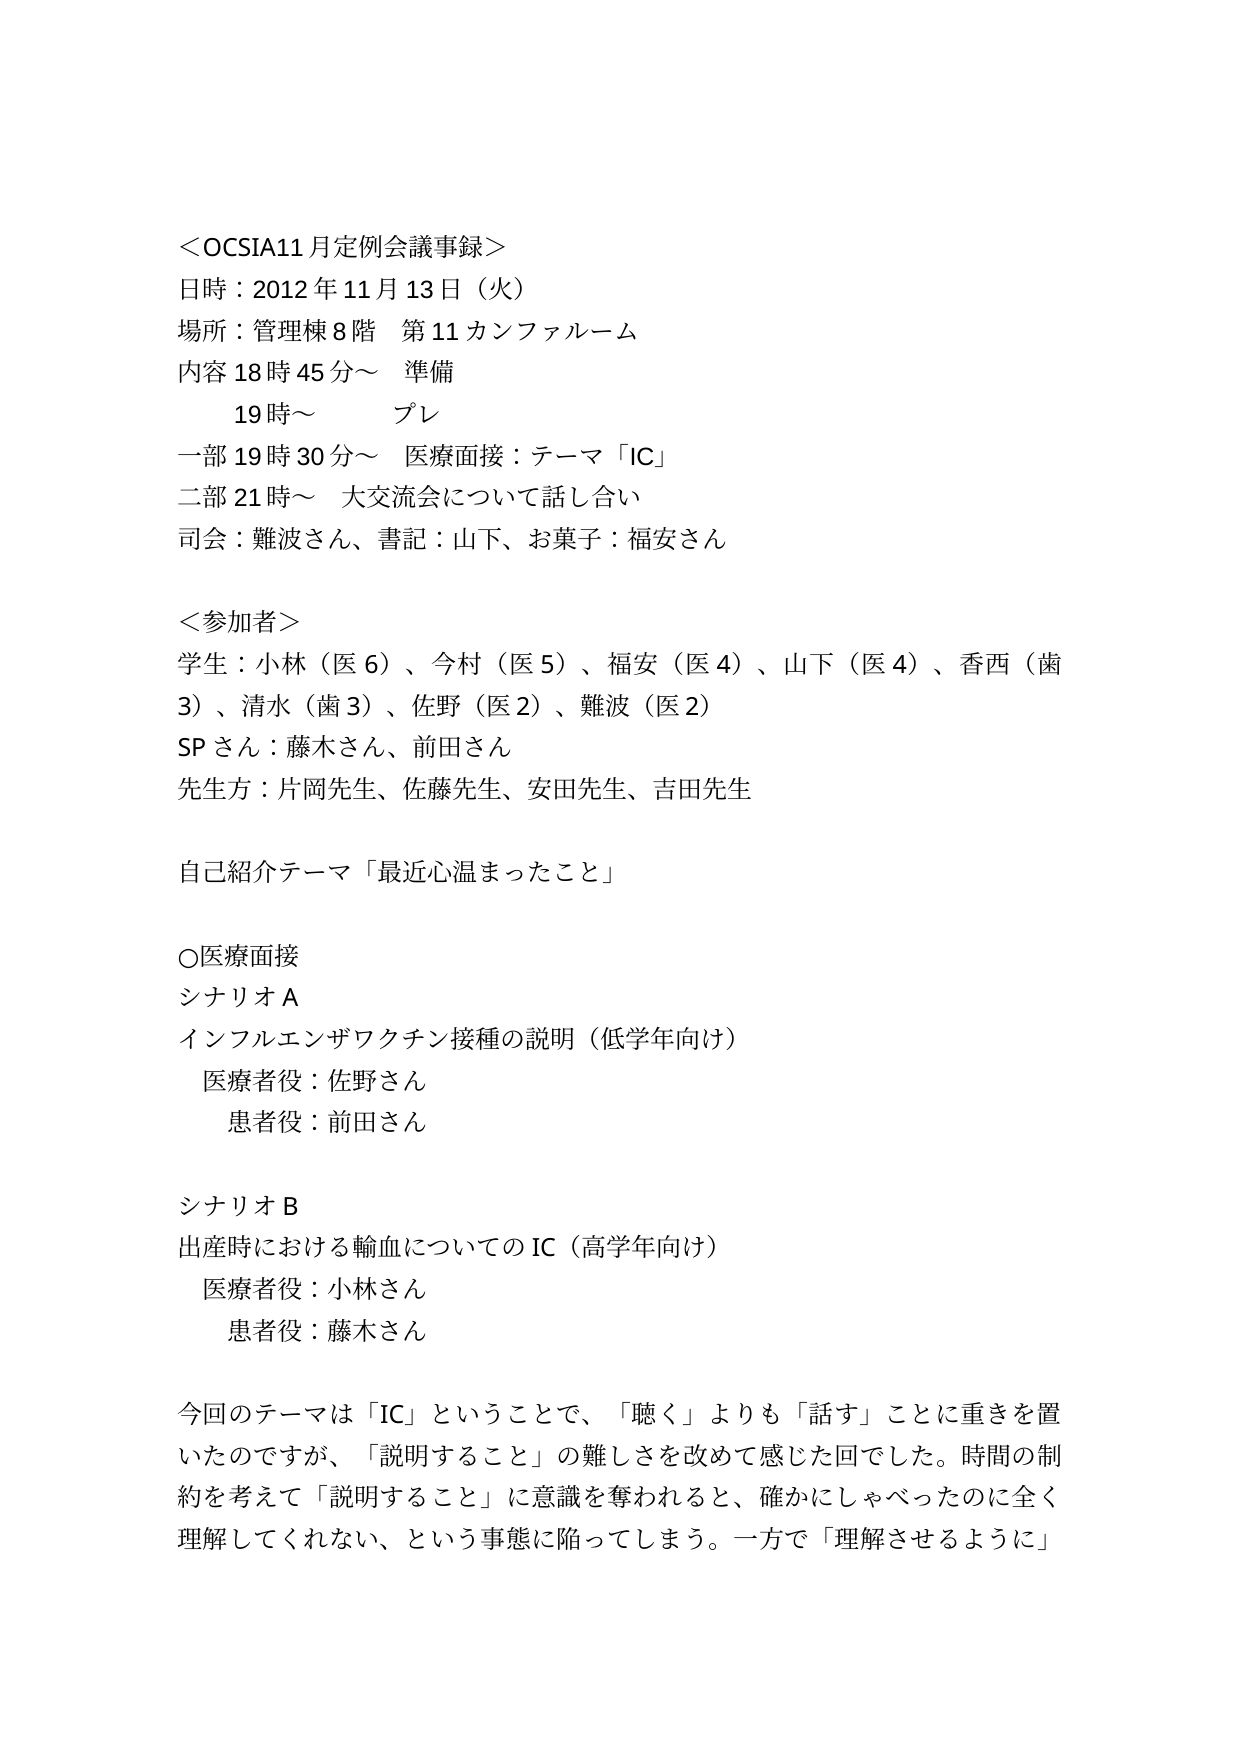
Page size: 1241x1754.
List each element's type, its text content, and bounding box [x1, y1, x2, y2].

text 自己紹介テーマ「最近心温まったこと」 [177, 850, 1063, 892]
text 患者役：藤木さん [177, 1308, 1063, 1350]
text ＜OCSIA11月定例会議事録＞ [177, 225, 1063, 267]
text 司会：難波さん、書記：山下、お菓子：福安さん [177, 517, 1063, 558]
text インフルエンザワクチン接種の説明（低学年向け） [177, 1017, 1063, 1058]
text 日時：2012年11月13日（火） [177, 267, 1063, 308]
text 先生方：片岡先生、佐藤先生、安田先生、吉田先生 [177, 767, 1063, 808]
text 内容 18時45分～ 準備 [177, 350, 1063, 392]
text 場所：管理棟8階 第11カンファルーム [177, 308, 1063, 350]
text SPさん：藤木さん、前田さん [177, 725, 1063, 767]
text 医療者役：小林さん [177, 1267, 1063, 1308]
text 二部 21時～ 大交流会について話し合い [177, 475, 1063, 517]
text シナリオA [177, 975, 1063, 1017]
text ＜参加者＞ [177, 600, 1063, 642]
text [177, 1392, 1063, 1558]
text 出産時における輸血についてのIC（高学年向け） [177, 1225, 1063, 1267]
text 学生：小林（医6）、今村（医5）、福安（医4）、山下（医4）、香西（歯3）、清水（歯3）、佐野（医2）、難波（医2） [177, 642, 1063, 725]
text 患者役：前田さん [177, 1100, 1063, 1142]
text 一部 19時30分～ 医療面接：テーマ「IC」 [177, 433, 1063, 475]
text 19時～ プレ [177, 392, 1063, 433]
text シナリオB [177, 1183, 1063, 1225]
text 医療者役：佐野さん [177, 1058, 1063, 1100]
text ○医療面接 [177, 933, 1063, 975]
